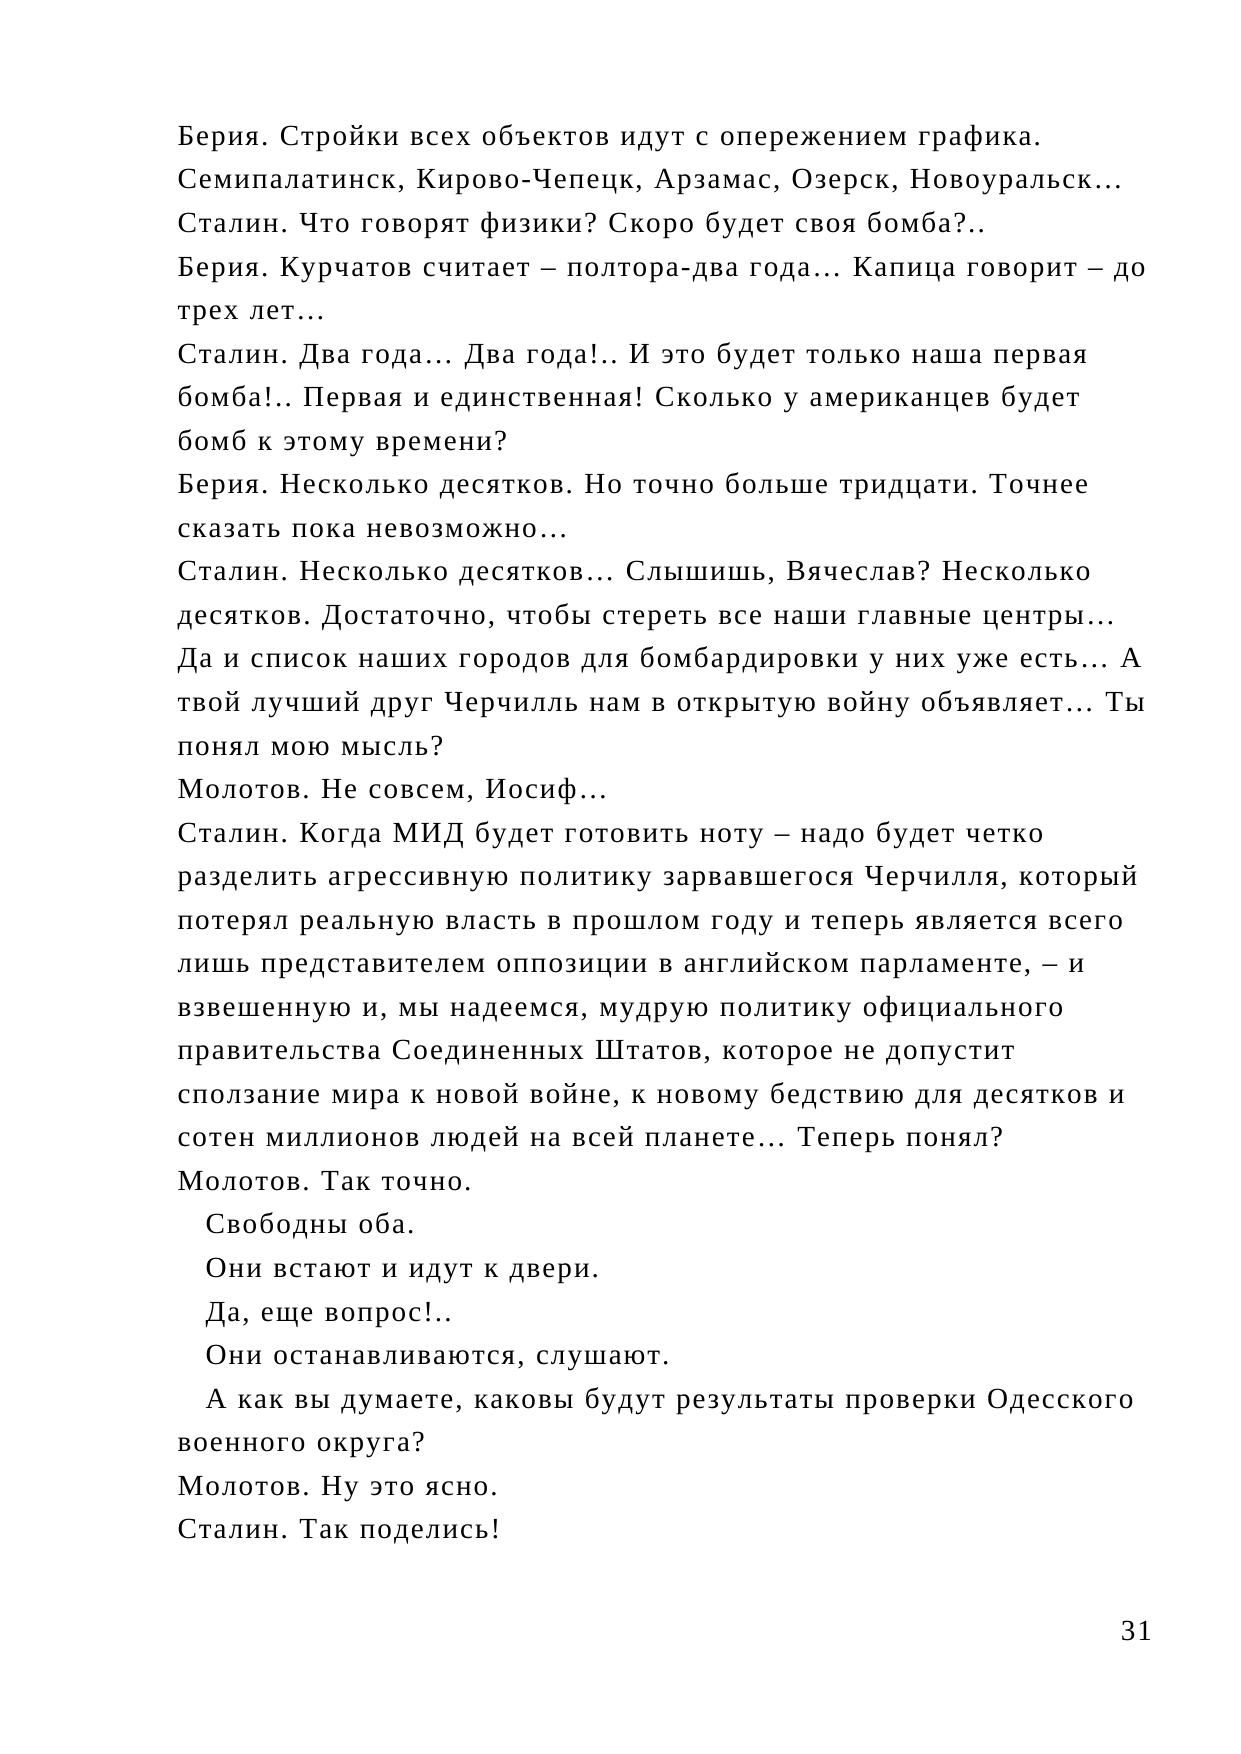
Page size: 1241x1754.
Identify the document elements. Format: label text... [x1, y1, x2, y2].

text Молотов. Так точно. [177, 1163, 1152, 1197]
text Сталин. Несколько десятков… Слышишь, Вячеслав? Несколько десятков. Достаточно, чтобы стереть все наши главные центры… Да и список наших городов для бомбардировки у них уже есть… А твой лучший друг Черчилль нам в открытую войну объявляет… Ты понял мою мысль? [177, 553, 1152, 761]
text Сталин. Два года… Два года!.. И это будет только наша первая бомба!.. Первая и единственная! Сколько у американцев будет бомб к этому времени? [177, 336, 1152, 456]
text Они останавливаются, слушают. [177, 1337, 1152, 1371]
text Берия. Курчатов считает – полтора-два года… Капица говорит – до трех лет… [177, 249, 1152, 326]
text Берия. Несколько десятков. Но точно больше тридцати. Точнее сказать пока невозможно… [177, 466, 1152, 543]
text Да, еще вопрос!.. [177, 1294, 1152, 1327]
text Берия. Стройки всех объектов идут с опережением графика. Семипалатинск, Кирово-Чепецк, Арзамас, Озерск, Новоуральск… [177, 118, 1152, 195]
text А как вы думаете, каковы будут результаты проверки Одесского военного округа? [177, 1381, 1152, 1458]
text Свободны оба. [177, 1207, 1152, 1240]
text Молотов. Не совсем, Иосиф… [177, 771, 1152, 805]
text Сталин. Что говорят физики? Скоро будет своя бомба?.. [177, 205, 1152, 239]
text Сталин. Когда МИД будет готовить ноту – надо будет четко разделить агрессивную политику зарвавшегося Черчилля, который потерял реальную власть в прошлом году и теперь является всего лишь представителем оппозиции в английском парламенте, – и взвешенную и, мы надеемся, мудрую политику официального правительства Соединенных Штатов, которое не допустит сползание мира к новой войне, к новому бедствию для десятков и сотен миллионов людей на всей планете… Теперь понял? [177, 815, 1152, 1153]
text Они встают и идут к двери. [177, 1250, 1152, 1284]
text Сталин. Так поделись! [177, 1511, 1152, 1545]
text Молотов. Ну это ясно. [177, 1468, 1152, 1501]
